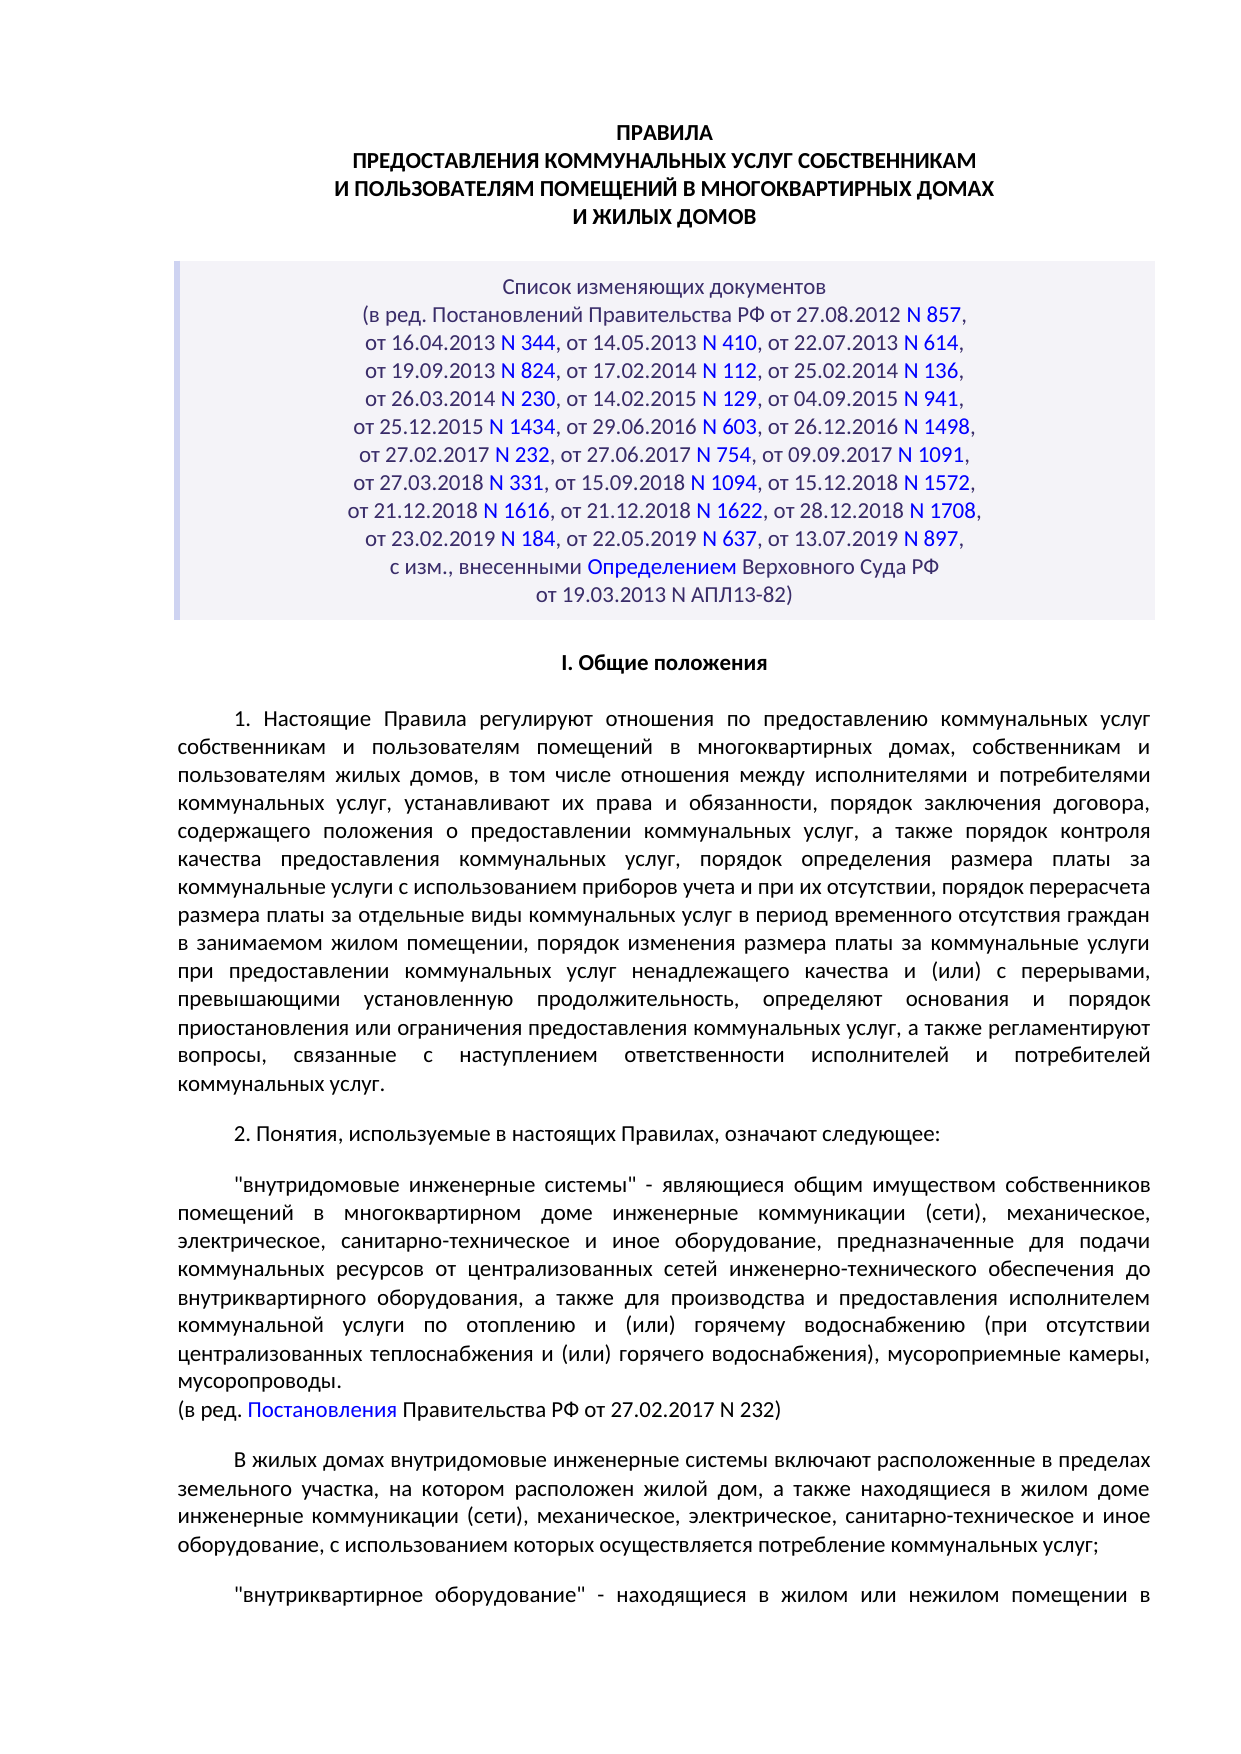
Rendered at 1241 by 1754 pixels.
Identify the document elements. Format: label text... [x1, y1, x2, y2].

title И ПОЛЬЗОВАТЕЛЯМ ПОМЕЩЕНИЙ В МНОГОКВАРТИРНЫХ ДОМАХ [177, 174, 1152, 202]
table_header Список изменяющих документов (в ред. Постановлений Правительства РФ от 27.08.2012 N 857, от 16.04.2013 N 344, от 14.05.2013 N 410, от 22.07.2013 N 614, от 19.09.2013 N 824, от 17.02.2014 N 112, от 25.02.2014 N 136, от 26.03.2014 N 230, от 14.02.2015 N 129, от 04.09.2015 N 941, от 25.12.2015 N 1434, от 29.06.2016 N 603, от 26.12.2016 N 1498, от 27.02.2017 N 232, от 27.06.2017 N 754, от 09.09.2017 N 1091, от 27.03.2018 N 331, от 15.09.2018 N 1094, от 15.12.2018 N 1572, от 21.12.2018 N 1616, от 21.12.2018 N 1622, от 28.12.2018 N 1708, от 23.02.2019 N 184, от 22.05.2019 N 637, от 13.07.2019 N 897, с изм., внесенными Определением Верховного Суда РФ от 19.03.2013 N АПЛ13-82) [180, 261, 1149, 620]
text 1. Настоящие Правила регулируют отношения по предоставлению коммунальных услуг собственникам и пользователям помещений в многоквартирных домах, собственникам и пользователям жилых домов, в том числе отношения между исполнителями и потребителями коммунальных услуг, устанавливают их права и обязанности, порядок заключения договора, содержащего положения о предоставлении коммунальных услуг, а также порядок контроля качества предоставления коммунальных услуг, порядок определения размера платы за коммунальные услуги с использованием приборов учета и при их отсутствии, порядок перерасчета размера платы за отдельные виды коммунальных услуг в период временного отсутствия граждан в занимаемом жилом помещении, порядок изменения размера платы за коммунальные услуги при предоставлении коммунальных услуг ненадлежащего качества и (или) с перерывами, превышающими установленную продолжительность, определяют основания и порядок приостановления или ограничения предоставления коммунальных услуг, а также регламентируют вопросы, связанные с наступлением ответственности исполнителей и потребителей коммунальных услуг. [177, 704, 1152, 1097]
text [177, 1581, 1152, 1609]
text (в ред. Постановления Правительства РФ от 27.02.2017 N 232) [177, 1395, 1152, 1423]
title ПРАВИЛА [177, 118, 1152, 146]
title ПРЕДОСТАВЛЕНИЯ КОММУНАЛЬНЫХ УСЛУГ СОБСТВЕННИКАМ [177, 146, 1152, 174]
title I. Общие положения [177, 648, 1152, 676]
text "внутридомовые инженерные системы" - являющиеся общим имуществом собственников помещений в многоквартирном доме инженерные коммуникации (сети), механическое, электрическое, санитарно-техническое и иное оборудование, предназначенные для подачи коммунальных ресурсов от централизованных сетей инженерно-технического обеспечения до внутриквартирного оборудования, а также для производства и предоставления исполнителем коммунальной услуги по отоплению и (или) горячему водоснабжению (при отсутствии централизованных теплоснабжения и (или) горячего водоснабжения), мусороприемные камеры, мусоропроводы. [177, 1171, 1152, 1395]
text 2. Понятия, используемые в настоящих Правилах, означают следующее: [177, 1119, 1152, 1148]
title И ЖИЛЫХ ДОМОВ [177, 202, 1152, 230]
text В жилых домах внутридомовые инженерные системы включают расположенные в пределах земельного участка, на котором расположен жилой дом, а также находящиеся в жилом доме инженерные коммуникации (сети), механическое, электрическое, санитарно-техническое и иное оборудование, с использованием которых осуществляется потребление коммунальных услуг; [177, 1446, 1152, 1558]
